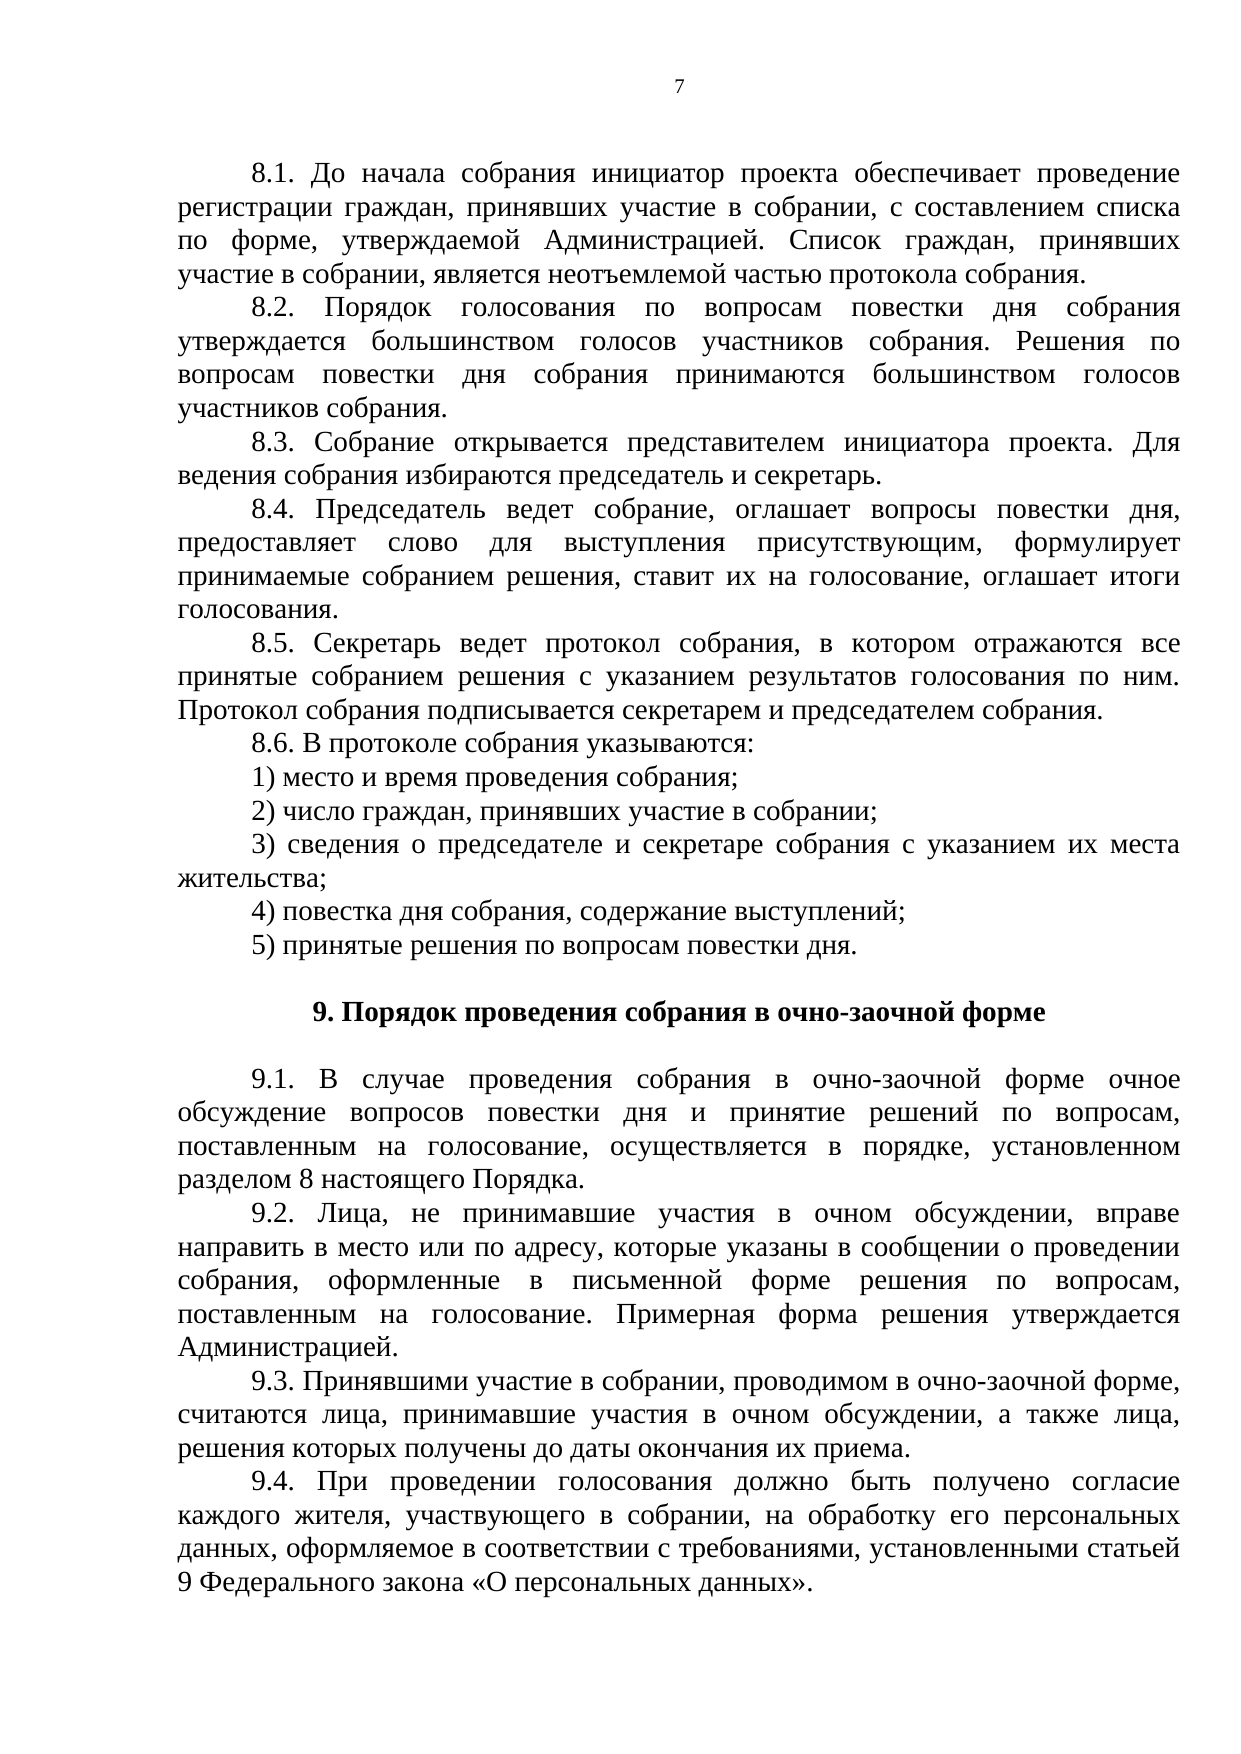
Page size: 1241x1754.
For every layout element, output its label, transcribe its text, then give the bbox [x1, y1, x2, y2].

text 1) место и время проведения собрания; [177, 759, 1181, 793]
text 2) число граждан, принявших участие в собрании; [177, 793, 1181, 826]
text 5) принятые решения по вопросам повестки дня. [177, 927, 1181, 960]
text 8.6. В протоколе собрания указываются: [177, 726, 1181, 759]
text 9.2. Лица, не принимавшие участия в очном обсуждении, вправе направить в место или по адресу, которые указаны в сообщении о проведении собрания, оформленные в письменной форме решения по вопросам, поставленным на голосование. Примерная форма решения утверждается Администрацией. [177, 1195, 1181, 1363]
text 4) повестка дня собрания, содержание выступлений; [177, 893, 1181, 927]
text 8.4. Председатель ведет собрание, оглашает вопросы повестки дня, предоставляет слово для выступления присутствующим, формулирует принимаемые собранием решения, ставит их на голосование, оглашает итоги голосования. [177, 491, 1181, 625]
text 8.3. Собрание открывается представителем инициатора проекта. Для ведения собрания избираются председатель и секретарь. [177, 424, 1181, 491]
text 8.5. Секретарь ведет протокол собрания, в котором отражаются все принятые собранием решения с указанием результатов голосования по ним. Протокол собрания подписывается секретарем и председателем собрания. [177, 625, 1181, 726]
text 3) сведения о председателе и секретаре собрания с указанием их места жительства; [177, 826, 1181, 893]
text 9.4. При проведении голосования должно быть получено согласие каждого жителя, участвующего в собрании, на обработку его персональных данных, оформляемое в соответствии с требованиями, установленными статьей 9 Федерального закона «О персональных данных». [177, 1463, 1181, 1598]
text 9.3. Принявшими участие в собрании, проводимом в очно-заочной форме, считаются лица, принимавшие участия в очном обсуждении, а также лица, решения которых получены до даты окончания их приема. [177, 1363, 1181, 1463]
text 8.2. Порядок голосования по вопросам повестки дня собрания утверждается большинством голосов участников собрания. Решения по вопросам повестки дня собрания принимаются большинством голосов участников собрания. [177, 289, 1181, 424]
text 9.1. В случае проведения собрания в очно-заочной форме очное обсуждение вопросов повестки дня и принятие решений по вопросам, поставленным на голосование, осуществляется в порядке, установленном разделом 8 настоящего Порядка. [177, 1061, 1181, 1195]
text 8.1. До начала собрания инициатор проекта обеспечивает проведение регистрации граждан, принявших участие в собрании, с составлением списка по форме, утверждаемой Администрацией. Список граждан, принявших участие в собрании, является неотъемлемой частью протокола собрания. [177, 155, 1181, 289]
text 9. Порядок проведения собрания в очно-заочной форме [177, 994, 1181, 1027]
